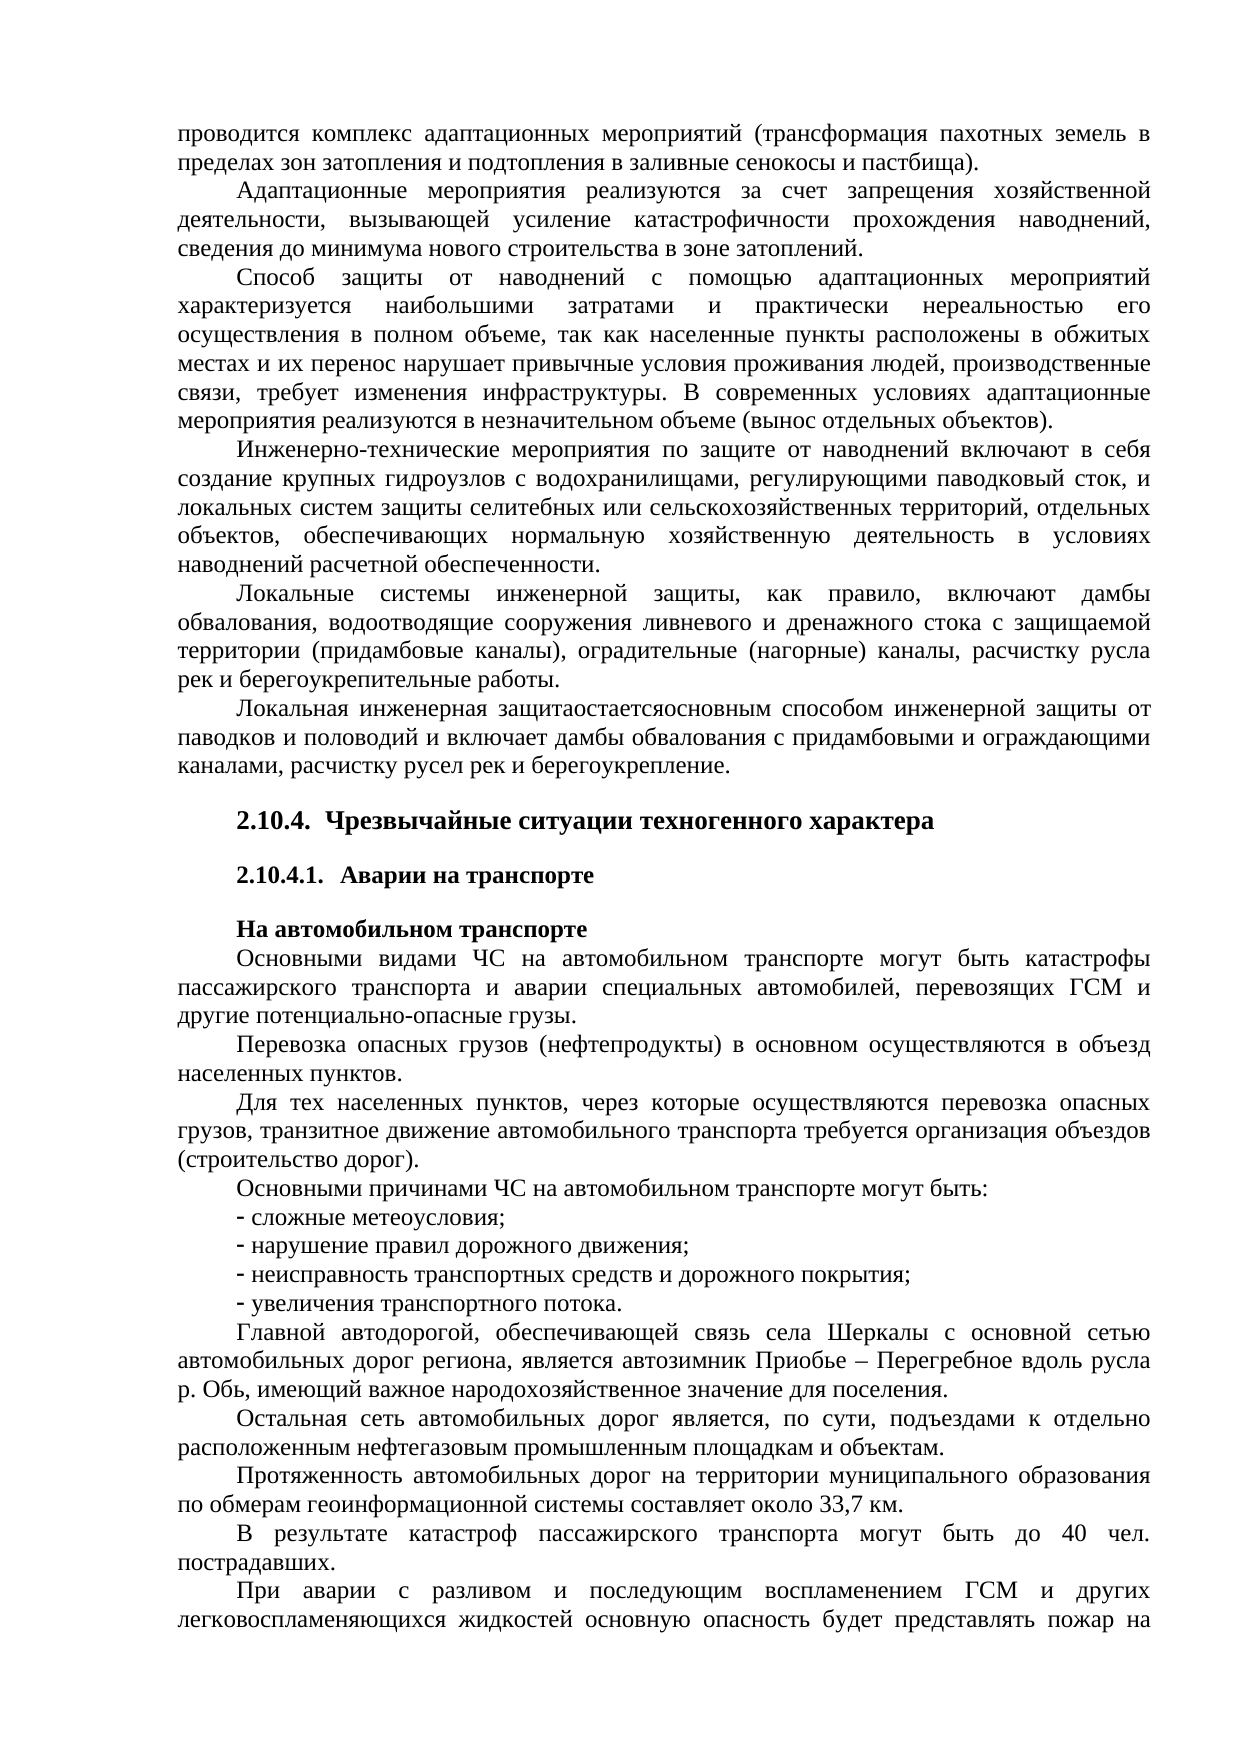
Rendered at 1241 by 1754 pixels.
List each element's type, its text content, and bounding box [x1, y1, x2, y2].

text Остальная сеть автомобильных дорог является, по сути, подъездами к отдельно расположенным нефтегазовым промышленным площадкам и объектам. [177, 1403, 1152, 1461]
text Чрезвычайные ситуации техногенного характера [177, 804, 1152, 836]
text Адаптационные мероприятия реализуются за счет запрещения хозяйственной деятельности, вызывающей усиление катастрофичности прохождения наводнений, сведения до минимума нового строительства в зоне затоплений. [177, 176, 1152, 262]
text На автомобильном транспорте [177, 914, 1152, 943]
list увеличения транспортного потока. [177, 1288, 1152, 1317]
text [177, 118, 1152, 176]
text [177, 1576, 1152, 1633]
text Локальная инженерная защитаостаетсяосновным способом инженерной защиты от паводков и половодий и включает дамбы обвалования с придамбовыми и ограждающими каналами, расчистку русел рек и берегоукрепление. [177, 693, 1152, 779]
text Инженерно-технические мероприятия по защите от наводнений включают в себя создание крупных гидроузлов с водохранилищами, регулирующими паводковый сток, и локальных систем защиты селитебных или сельскохозяйственных территорий, отдельных объектов, обеспечивающих нормальную хозяйственную деятельность в условиях наводнений расчетной обеспеченности. [177, 434, 1152, 578]
text Аварии на транспорте [177, 861, 1152, 889]
text В результате катастроф пассажирского транспорта могут быть до 40 чел. пострадавших. [177, 1518, 1152, 1576]
text Основными причинами ЧС на автомобильном транспорте могут быть: [177, 1173, 1152, 1202]
text Для тех населенных пунктов, через которые осуществляются перевозка опасных грузов, транзитное движение автомобильного транспорта требуется организация объездов (строительство дорог). [177, 1087, 1152, 1173]
text Основными видами ЧС на автомобильном транспорте могут быть катастрофы пассажирского транспорта и аварии специальных автомобилей, перевозящих ГСМ и другие потенциально-опасные грузы. [177, 943, 1152, 1029]
list неисправность транспортных средств и дорожного покрытия; [177, 1259, 1152, 1288]
text Главной автодорогой, обеспечивающей связь села Шеркалы с основной сетью автомобильных дорог региона, является автозимник Приобье – Перегребное вдоль русла р. Обь, имеющий важное народохозяйственное значение для поселения. [177, 1317, 1152, 1403]
list нарушение правил дорожного движения; [177, 1231, 1152, 1259]
text Перевозка опасных грузов (нефтепродукты) в основном осуществляются в объезд населенных пунктов. [177, 1029, 1152, 1087]
text Протяженность автомобильных дорог на территории муниципального образования по обмерам геоинформационной системы составляет около 33,7 км. [177, 1461, 1152, 1518]
text Способ защиты от наводнений с помощью адаптационных мероприятий характеризуется наибольшими затратами и практически нереальностью его осуществления в полном объеме, так как населенные пункты расположены в обжитых местах и их перенос нарушает привычные условия проживания людей, производственные связи, требует изменения инфраструктуры. В современных условиях адаптационные мероприятия реализуются в незначительном объеме (вынос отдельных объектов). [177, 262, 1152, 434]
text Локальные системы инженерной защиты, как правило, включают дамбы обвалования, водоотводящие сооружения ливневого и дренажного стока с защищаемой территории (придамбовые каналы), оградительные (нагорные) каналы, расчистку русла рек и берегоукрепительные работы. [177, 578, 1152, 693]
list сложные метеоусловия; [177, 1202, 1152, 1231]
